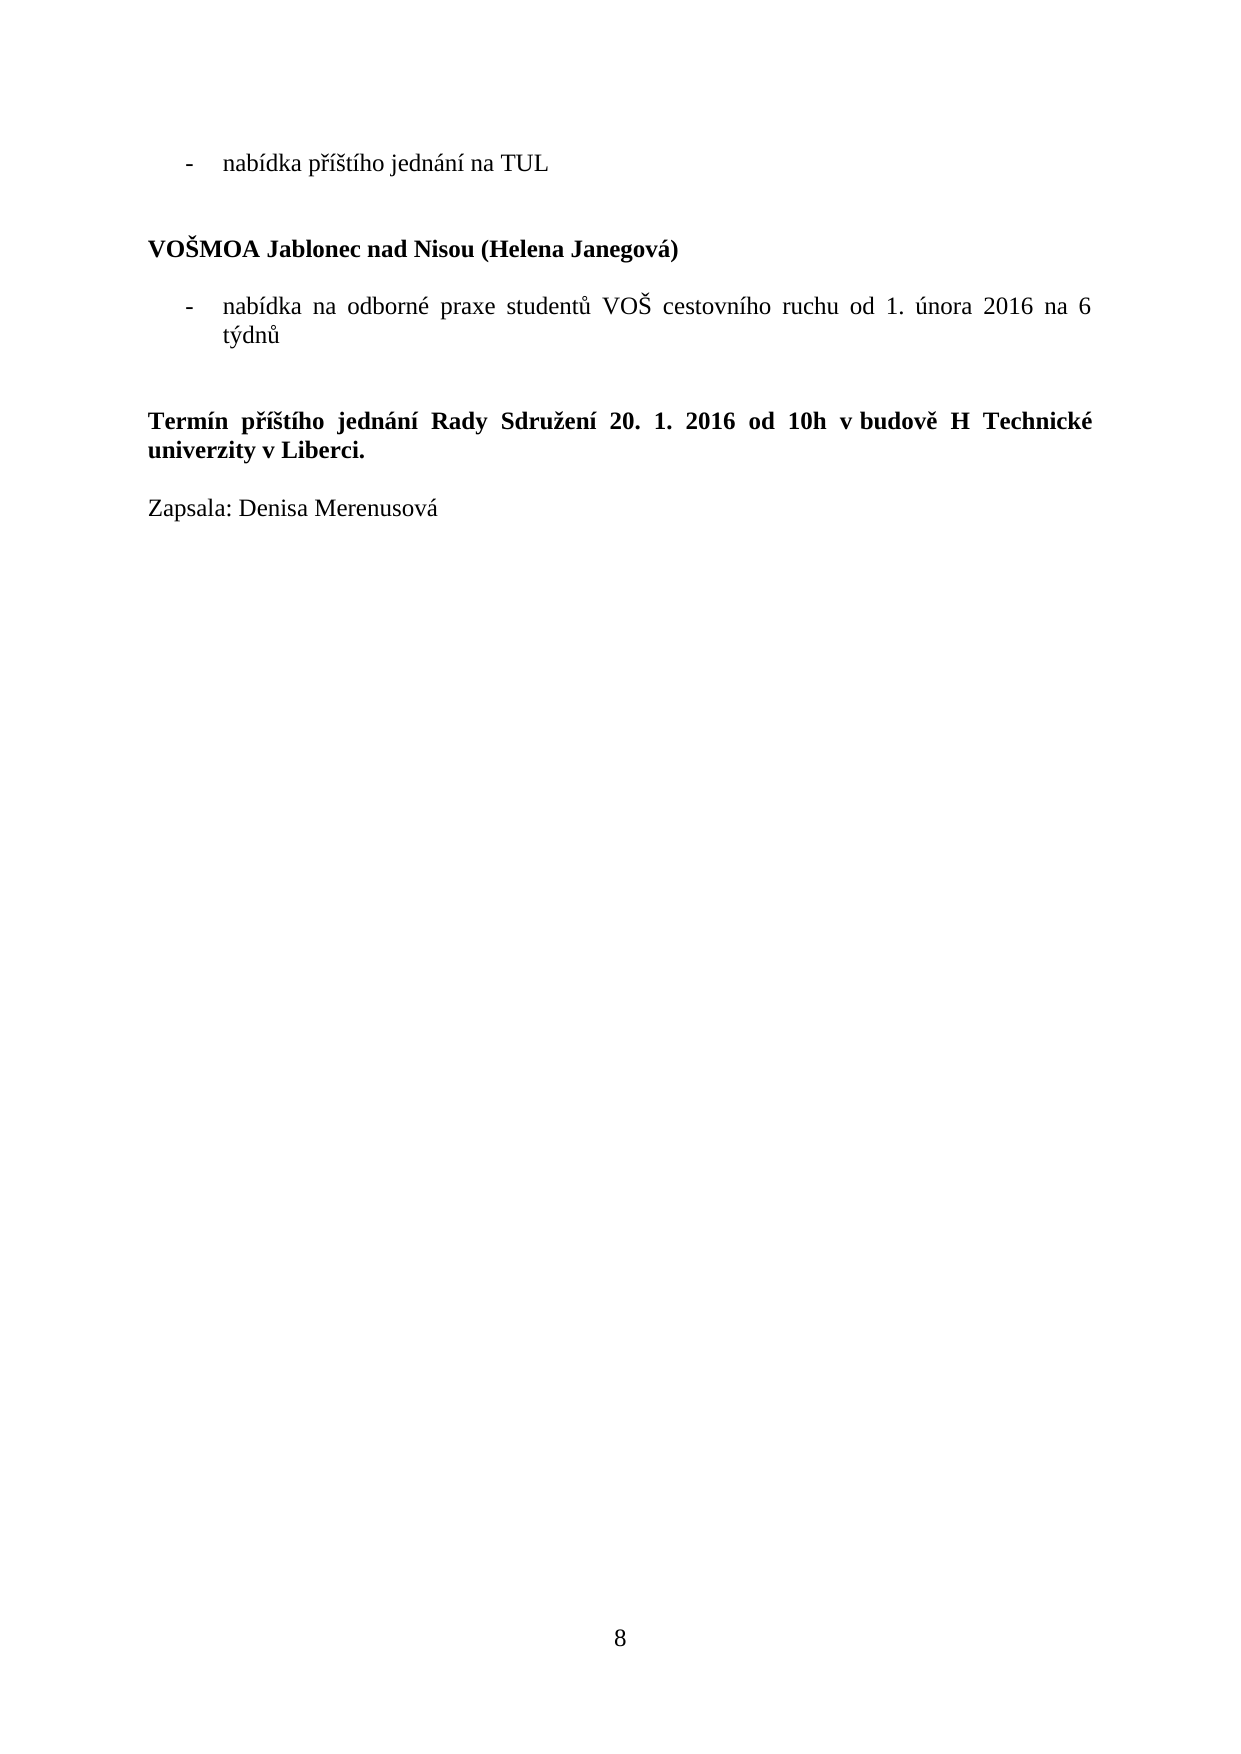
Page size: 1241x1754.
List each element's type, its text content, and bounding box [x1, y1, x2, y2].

list nabídka příštího jednání na TUL [185, 148, 1093, 176]
text VOŠMOA Jablonec nad Nisou (Helena Janegová) [148, 234, 1093, 263]
text Termín příštího jednání Rady Sdružení 20. 1. 2016 od 10h v budově H Technické univerzity v Liberci. [148, 406, 1093, 464]
text Zapsala: Denisa Merenusová [148, 493, 1093, 521]
list nabídka na odborné praxe studentů VOŠ cestovního ruchu od 1. února 2016 na 6 týdnů [185, 291, 1093, 349]
